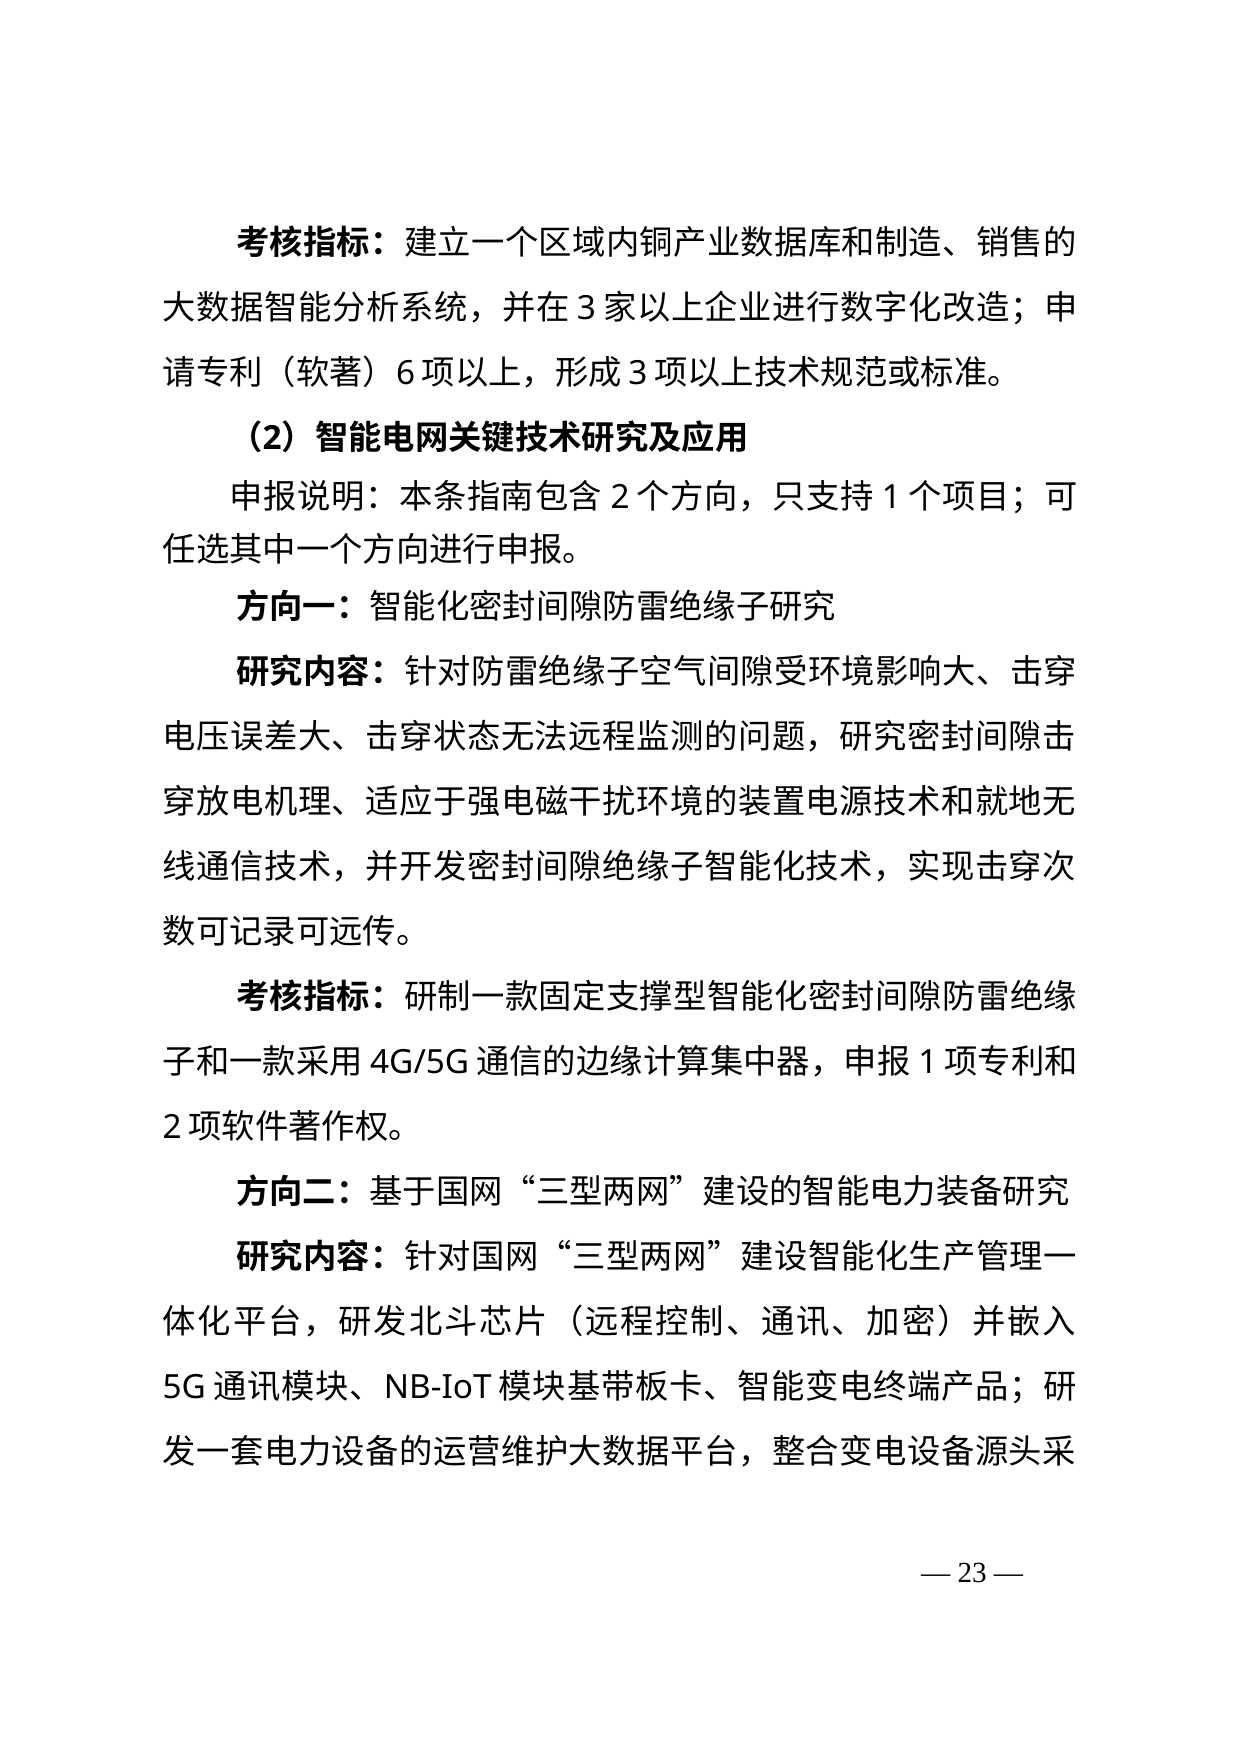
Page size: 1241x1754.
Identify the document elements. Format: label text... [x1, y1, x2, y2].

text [162, 1221, 1078, 1481]
text （2）智能电网关键技术研究及应用 [162, 402, 1078, 467]
text 方向二：基于国网“三型两网”建设的智能电力装备研究 [162, 1156, 1078, 1221]
text 研究内容：针对防雷绝缘子空气间隙受环境影响大、击穿电压误差大、击穿状态无法远程监测的问题，研究密封间隙击穿放电机理、适应于强电磁干扰环境的装置电源技术和就地无线通信技术，并开发密封间隙绝缘子智能化技术，实现击穿次数可记录可远传。 [162, 636, 1078, 961]
text 考核指标：研制一款固定支撑型智能化密封间隙防雷绝缘子和一款采用4G/5G通信的边缘计算集中器，申报1项专利和2项软件著作权。 [162, 961, 1078, 1156]
text 考核指标：建立一个区域内铜产业数据库和制造、销售的大数据智能分析系统，并在3家以上企业进行数字化改造；申请专利（软著）6项以上，形成3项以上技术规范或标准。 [162, 207, 1078, 402]
text 申报说明：本条指南包含2个方向，只支持1个项目；可任选其中一个方向进行申报。 [162, 467, 1078, 571]
text 方向一：智能化密封间隙防雷绝缘子研究 [162, 571, 1078, 636]
